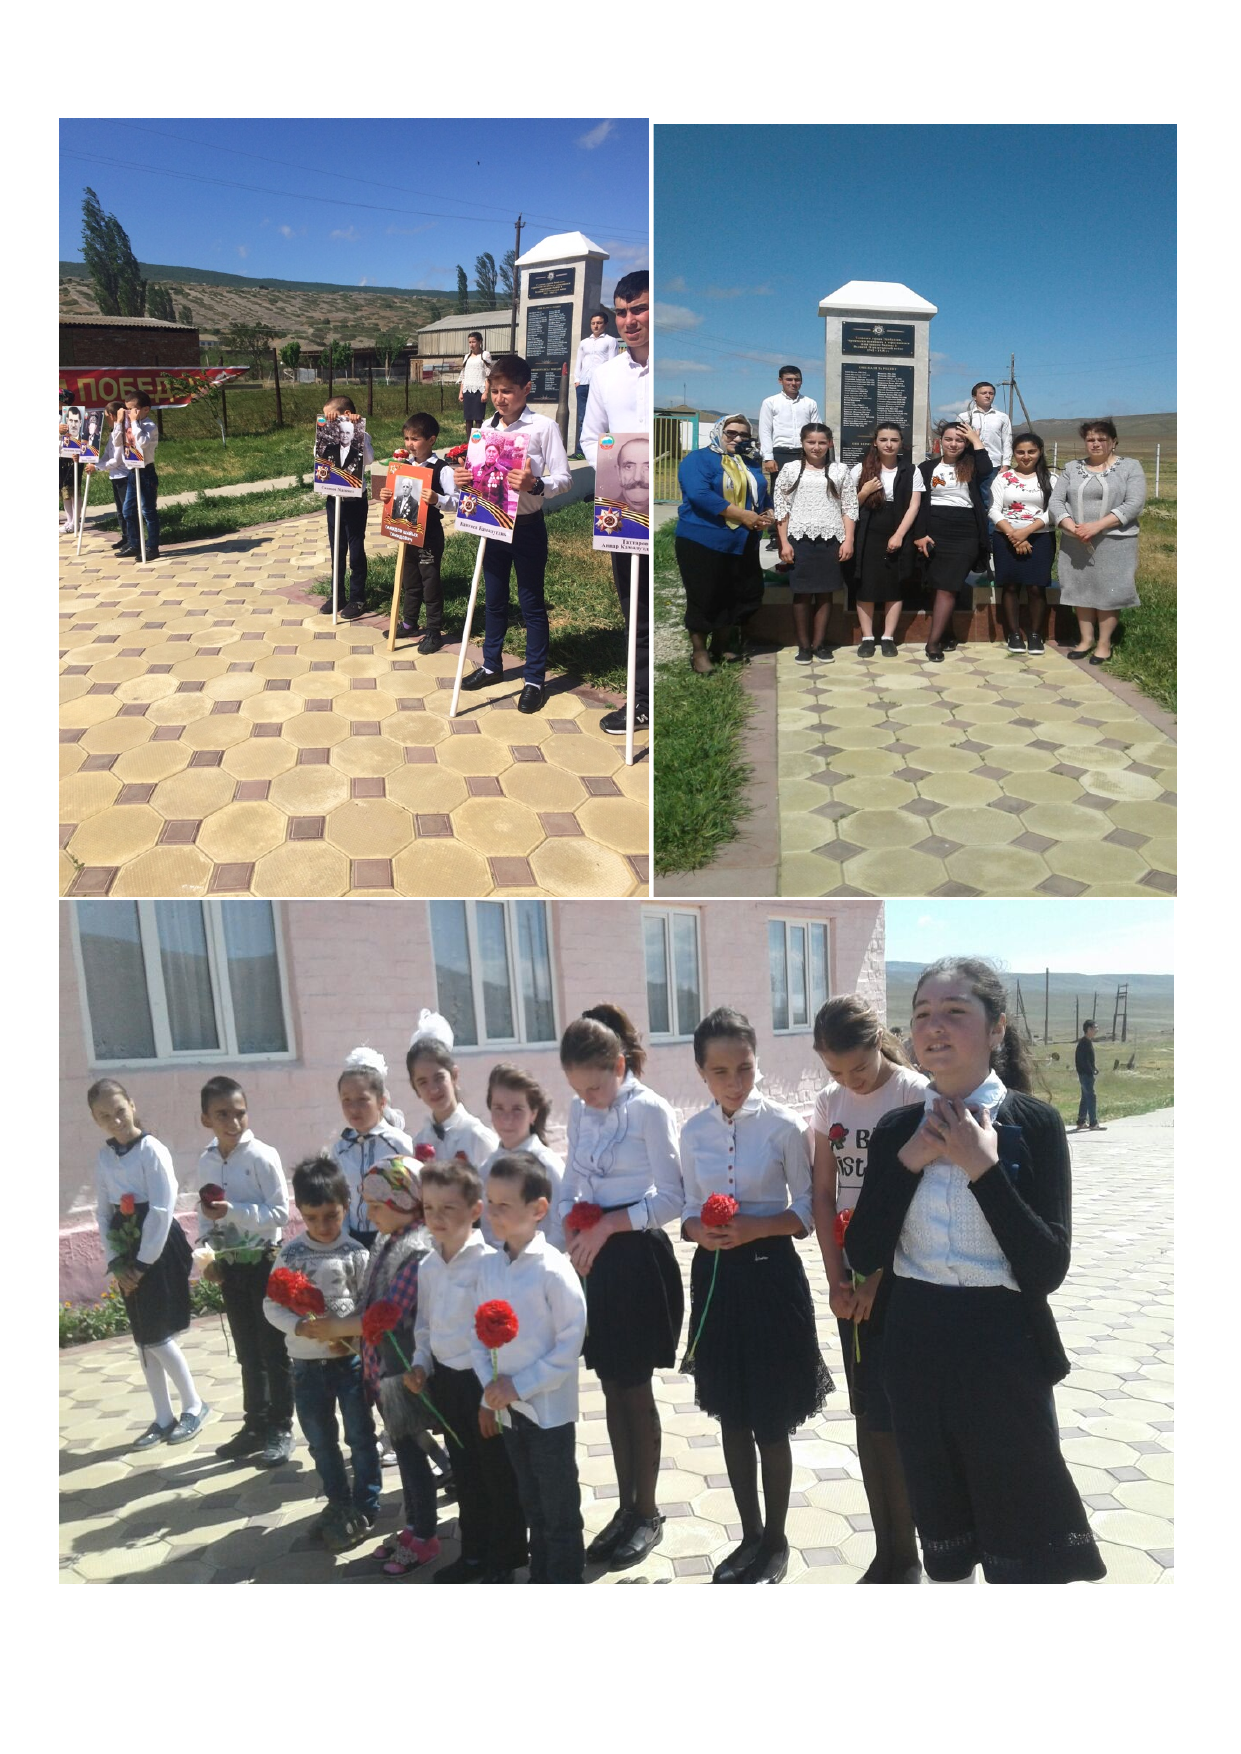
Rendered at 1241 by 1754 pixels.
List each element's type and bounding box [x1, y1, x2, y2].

picture [59, 900, 1174, 1584]
picture [59, 118, 649, 897]
picture [653, 124, 1177, 897]
